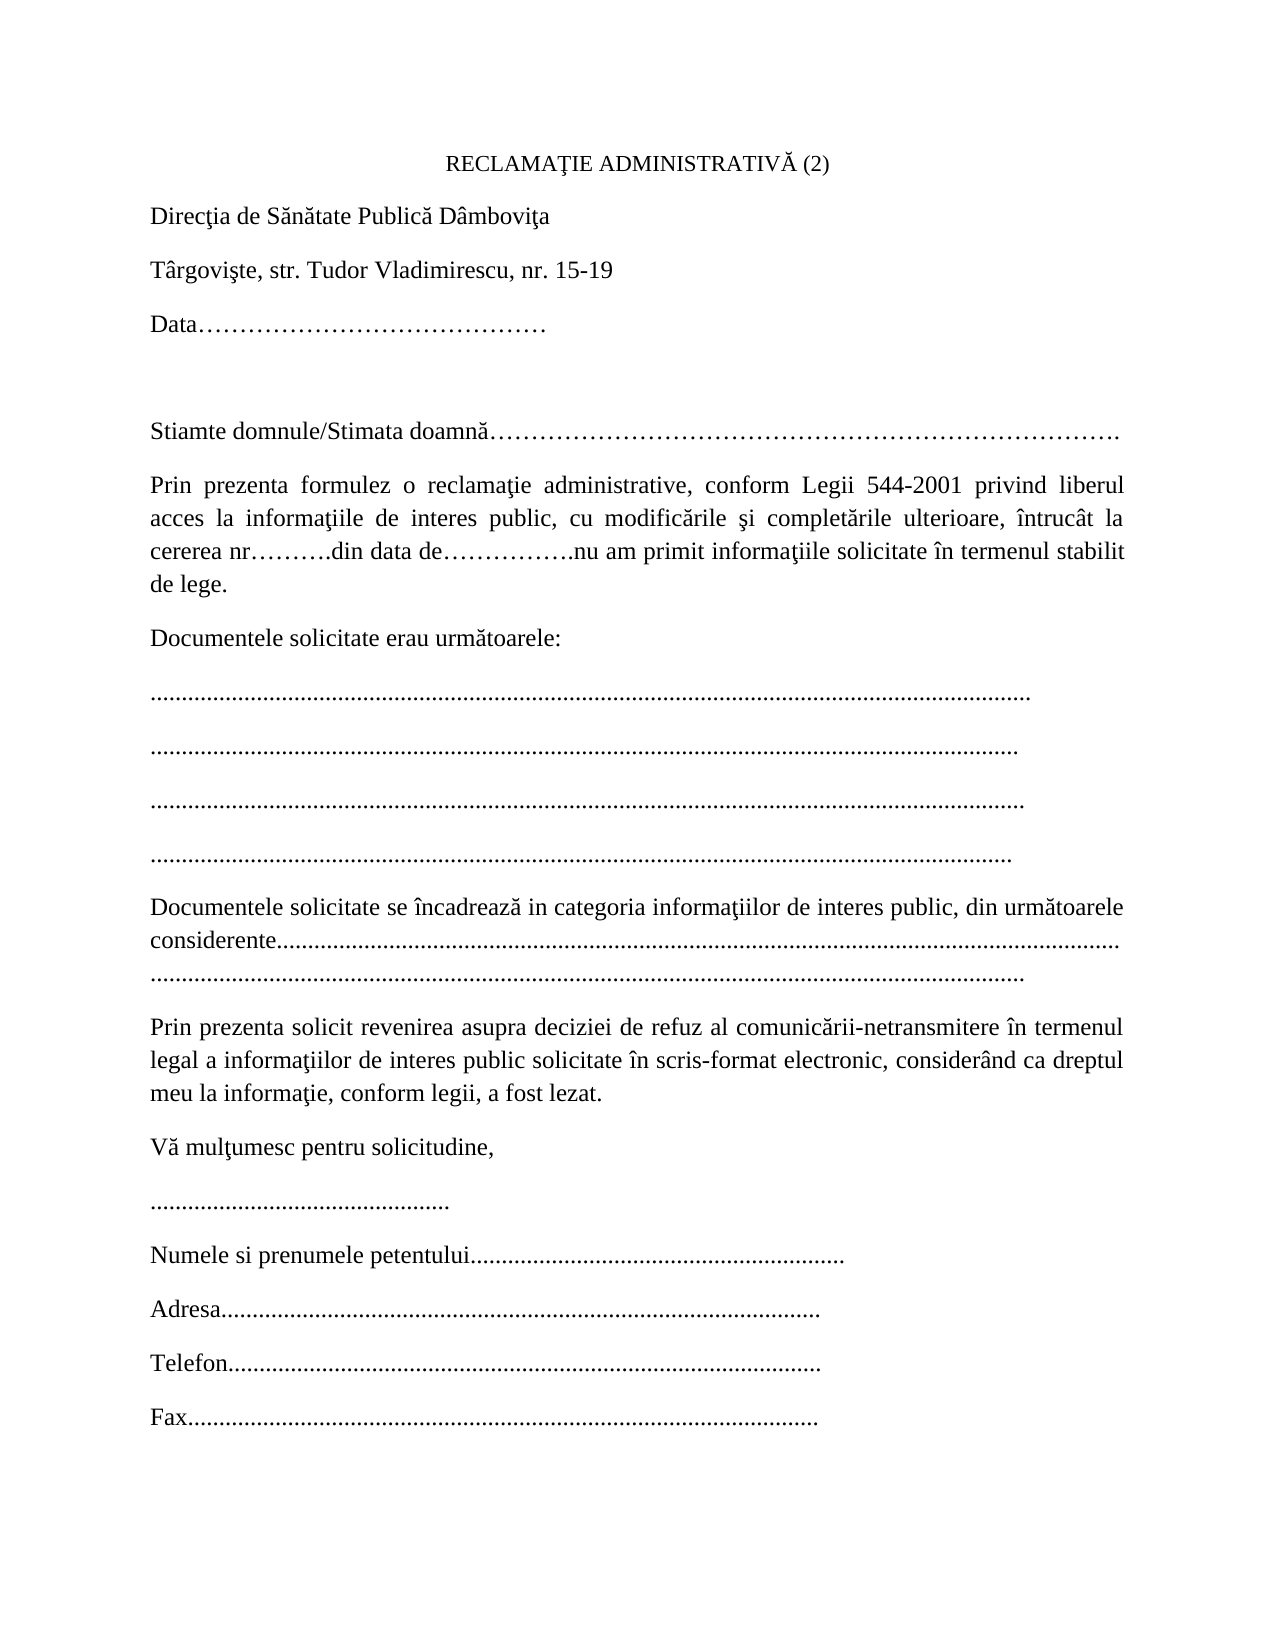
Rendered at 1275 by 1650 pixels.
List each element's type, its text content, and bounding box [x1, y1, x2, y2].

text .......................................................................................................................................... [150, 839, 1125, 867]
text Vă mulţumesc pentru solicitudine, [150, 1132, 1125, 1161]
text ........................................................................................................................................... [150, 731, 1125, 760]
text Stiamte domnule/Stimata doamnă…………………………………………………………………. [150, 416, 1125, 445]
text Târgovişte, str. Tudor Vladimirescu, nr. 15-19 [150, 255, 1125, 284]
text Documentele solicitate erau următoarele: [150, 623, 1125, 652]
text ................................................ [150, 1186, 1125, 1215]
text Documentele solicitate se încadrează in categoria informaţiilor de interes public, din următoarele considerente................................................................................................................................................................................................................................................................................... [150, 892, 1125, 987]
text Telefon............................................................................................... [150, 1348, 1125, 1376]
text Prin prezenta formulez o reclamaţie administrative, conform Legii 544-2001 privind liberul acces la informaţiile de interes public, cu modificările şi completările ulterioare, întrucât la cererea nr……….din data de…………….nu am primit informaţiile solicitate în termenul stabilit de lege. [150, 470, 1125, 598]
text Fax..................................................................................................... [150, 1402, 1125, 1430]
text RECLAMAŢIE ADMINISTRATIVĂ (2) [150, 150, 1125, 176]
text Numele si prenumele petentului............................................................ [150, 1240, 1125, 1269]
text ............................................................................................................................................. [150, 677, 1125, 706]
text Direcţia de Sănătate Publică Dâmboviţa [150, 201, 1125, 230]
text ............................................................................................................................................ [150, 785, 1125, 813]
text Data…………………………………… [150, 309, 1125, 337]
text Prin prezenta solicit revenirea asupra deciziei de refuz al comunicării-netransmitere în termenul legal a informaţiilor de interes public solicitate în scris-format electronic, considerând ca dreptul meu la informaţie, conform legii, a fost lezat. [150, 1012, 1125, 1107]
text Adresa................................................................................................ [150, 1294, 1125, 1323]
